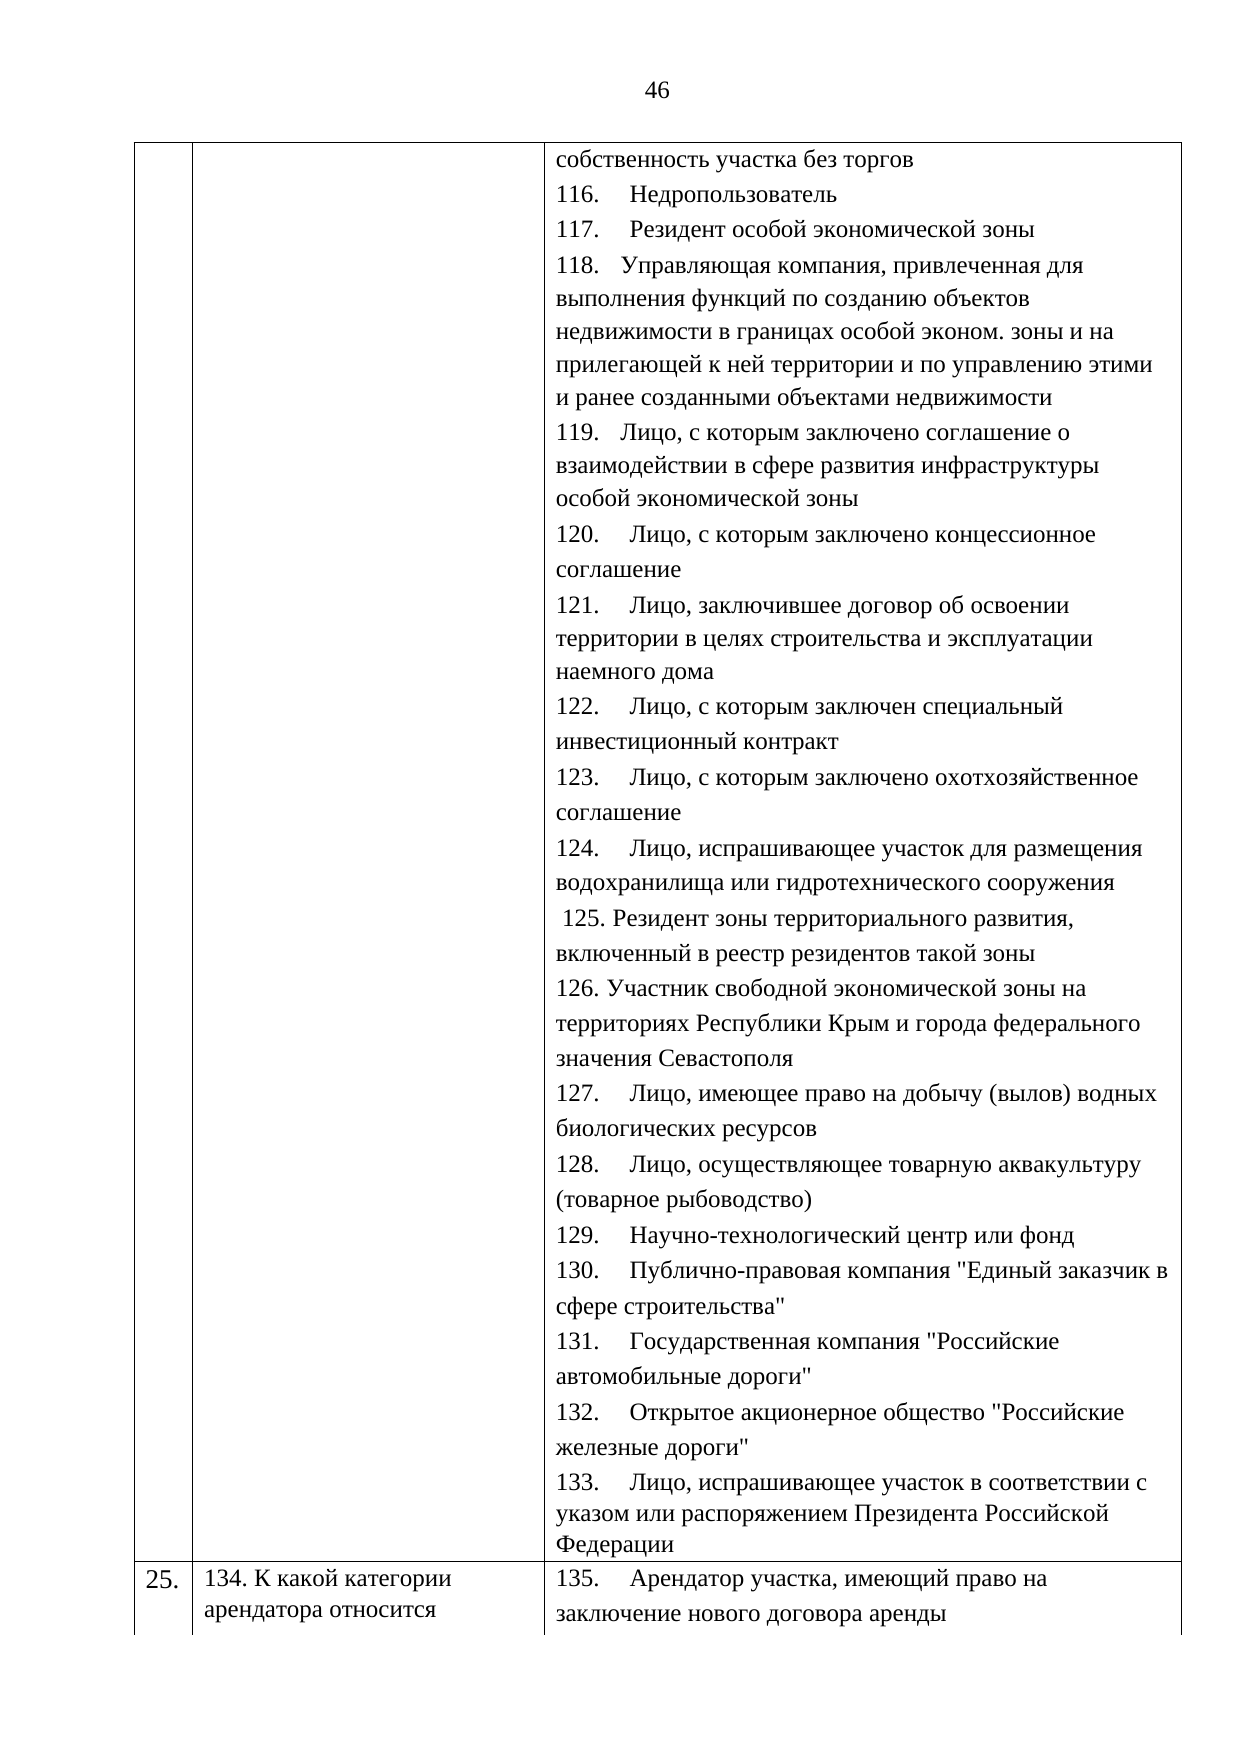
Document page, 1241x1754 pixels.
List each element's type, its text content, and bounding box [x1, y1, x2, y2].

table_header [135, 143, 192, 1561]
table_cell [193, 1562, 544, 1635]
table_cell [545, 1562, 1181, 1635]
table_header [193, 143, 544, 1561]
table_header собственность участка без торгов Недропользователь Резидент особой экономической зоны 118. Управляющая компания, привлеченная для выполнения функций по созданию объектов недвижимости в границах особой эконом. зоны и на прилегающей к ней территории и по управлению этими и ранее созданными объектами недвижимости 119. Лицо, с которым заключено соглашение о взаимодействии в сфере развития инфраструктуры особой экономической зоны Лицо, с которым заключено концессионное соглашение Лицо, заключившее договор об освоении территории в целях строительства и эксплуатации наемного дома Лицо, с которым заключен специальный инвестиционный контракт Лицо, с которым заключено охотхозяйственное соглашение Лицо, испрашивающее участок для размещения водохранилища или гидротехнического сооружения 125. Резидент зоны территориального развития, включенный в реестр резидентов такой зоны 126. Участник свободной экономической зоны на территориях Республики Крым и города федерального значения Севастополя Лицо, имеющее право на добычу (вылов) водных биологических ресурсов Лицо, осуществляющее товарную аквакультуру (товарное рыбоводство) Научно-технологический центр или фонд Публично-правовая компания "Единый заказчик в сфере строительства" Государственная компания "Российские автомобильные дороги" Открытое акционерное общество "Российские железные дороги" Лицо, испрашивающее участок в соответствии с указом или распоряжением Президента Российской Федерации [545, 143, 1181, 1561]
table_cell 25. [135, 1562, 192, 1635]
